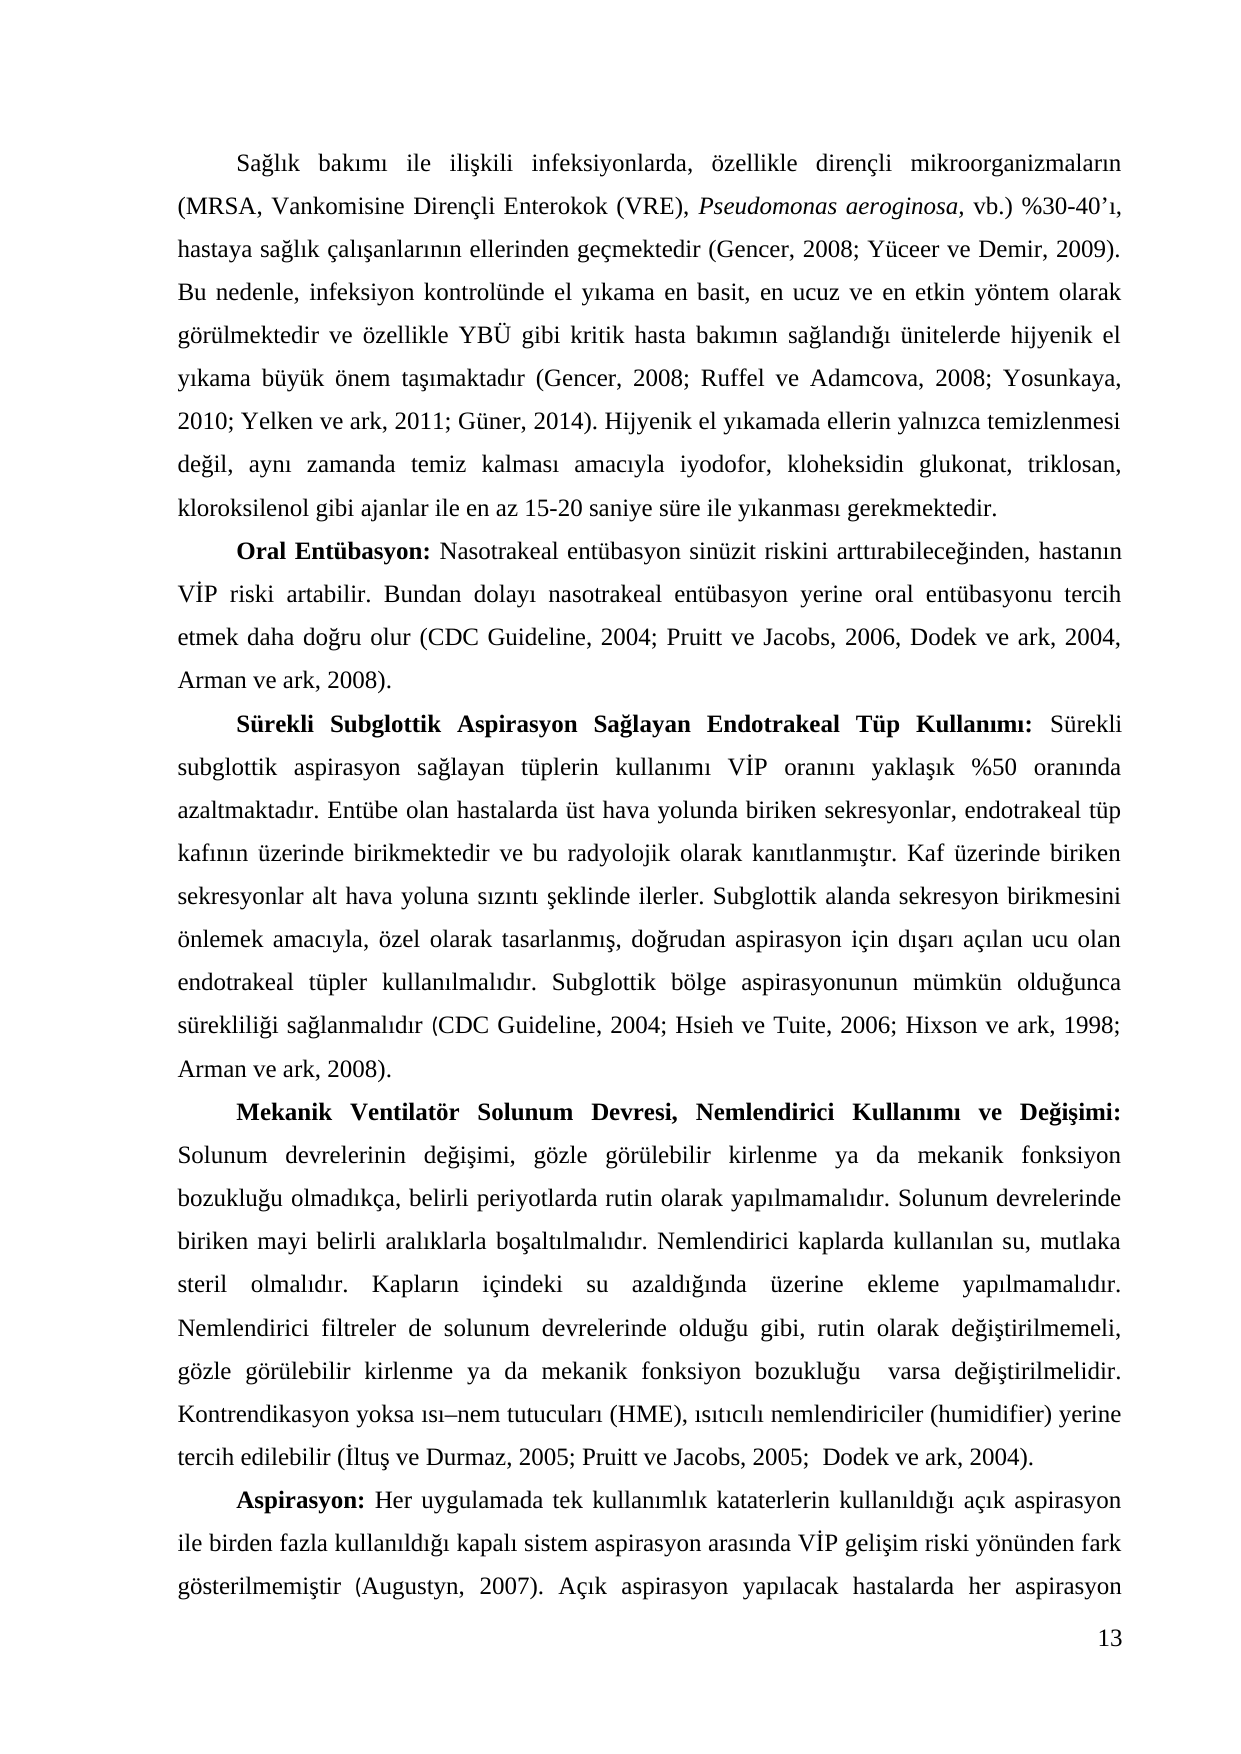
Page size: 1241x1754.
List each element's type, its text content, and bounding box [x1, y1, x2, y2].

text Sağlık bakımı ile ilişkili infeksiyonlarda, özellikle dirençli mikroorganizmaların (MRSA, Vankomisine Dirençli Enterokok (VRE), Pseudomonas aeroginosa, vb.) %30-40’ı, hastaya sağlık çalışanlarının ellerinden geçmektedir (Gencer, 2008; Yüceer ve Demir, 2009). Bu nedenle, infeksiyon kontrolünde el yıkama en basit, en ucuz ve en etkin yöntem olarak görülmektedir ve özellikle YBÜ gibi kritik hasta bakımın sağlandığı ünitelerde hijyenik el yıkama büyük önem taşımaktadır (Gencer, 2008; Ruffel ve Adamcova, 2008; Yosunkaya, 2010; Yelken ve ark, 2011; Güner, 2014). Hijyenik el yıkamada ellerin yalnızca temizlenmesi değil, aynı zamanda temiz kalması amacıyla iyodofor, kloheksidin glukonat, triklosan, kloroksilenol gibi ajanlar ile en az 15-20 saniye süre ile yıkanması gerekmektedir. [177, 148, 1122, 521]
text Mekanik Ventilatör Solunum Devresi, Nemlendirici Kullanımı ve Değişimi: Solunum devrelerinin değişimi, gözle görülebilir kirlenme ya da mekanik fonksiyon bozukluğu olmadıkça, belirli periyotlarda rutin olarak yapılmamalıdır. Solunum devrelerinde biriken mayi belirli aralıklarla boşaltılmalıdır. Nemlendirici kaplarda kullanılan su, mutlaka steril olmalıdır. Kapların içindeki su azaldığında üzerine ekleme yapılmamalıdır. Nemlendirici filtreler de solunum devrelerinde olduğu gibi, rutin olarak değiştirilmemeli, gözle görülebilir kirlenme ya da mekanik fonksiyon bozukluğu varsa değiştirilmelidir. Kontrendikasyon yoksa ısı–nem tutucuları (HME), ısıtıcılı nemlendiriciler (humidifier) yerine tercih edilebilir (İltuş ve Durmaz, 2005; Pruitt ve Jacobs, 2005; Dodek ve ark, 2004). [177, 1097, 1122, 1471]
text Sürekli Subglottik Aspirasyon Sağlayan Endotrakeal Tüp Kullanımı: Sürekli subglottik aspirasyon sağlayan tüplerin kullanımı VİP oranını yaklaşık %50 oranında azaltmaktadır. Entübe olan hastalarda üst hava yolunda biriken sekresyonlar, endotrakeal tüp kafının üzerinde birikmektedir ve bu radyolojik olarak kanıtlanmıştır. Kaf üzerinde biriken sekresyonlar alt hava yoluna sızıntı şeklinde ilerler. Subglottik alanda sekresyon birikmesini önlemek amacıyla, özel olarak tasarlanmış, doğrudan aspirasyon için dışarı açılan ucu olan endotrakeal tüpler kullanılmalıdır. Subglottik bölge aspirasyonunun mümkün olduğunca sürekliliği sağlanmalıdır (CDC Guideline, 2004; Hsieh ve Tuite, 2006; Hixson ve ark, 1998; Arman ve ark, 2008). [177, 709, 1122, 1083]
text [177, 1485, 1122, 1601]
text Oral Entübasyon: Nasotrakeal entübasyon sinüzit riskini arttırabileceğinden, hastanın VİP riski artabilir. Bundan dolayı nasotrakeal entübasyon yerine oral entübasyonu tercih etmek daha doğru olur (CDC Guideline, 2004; Pruitt ve Jacobs, 2006, Dodek ve ark, 2004, Arman ve ark, 2008). [177, 536, 1122, 694]
